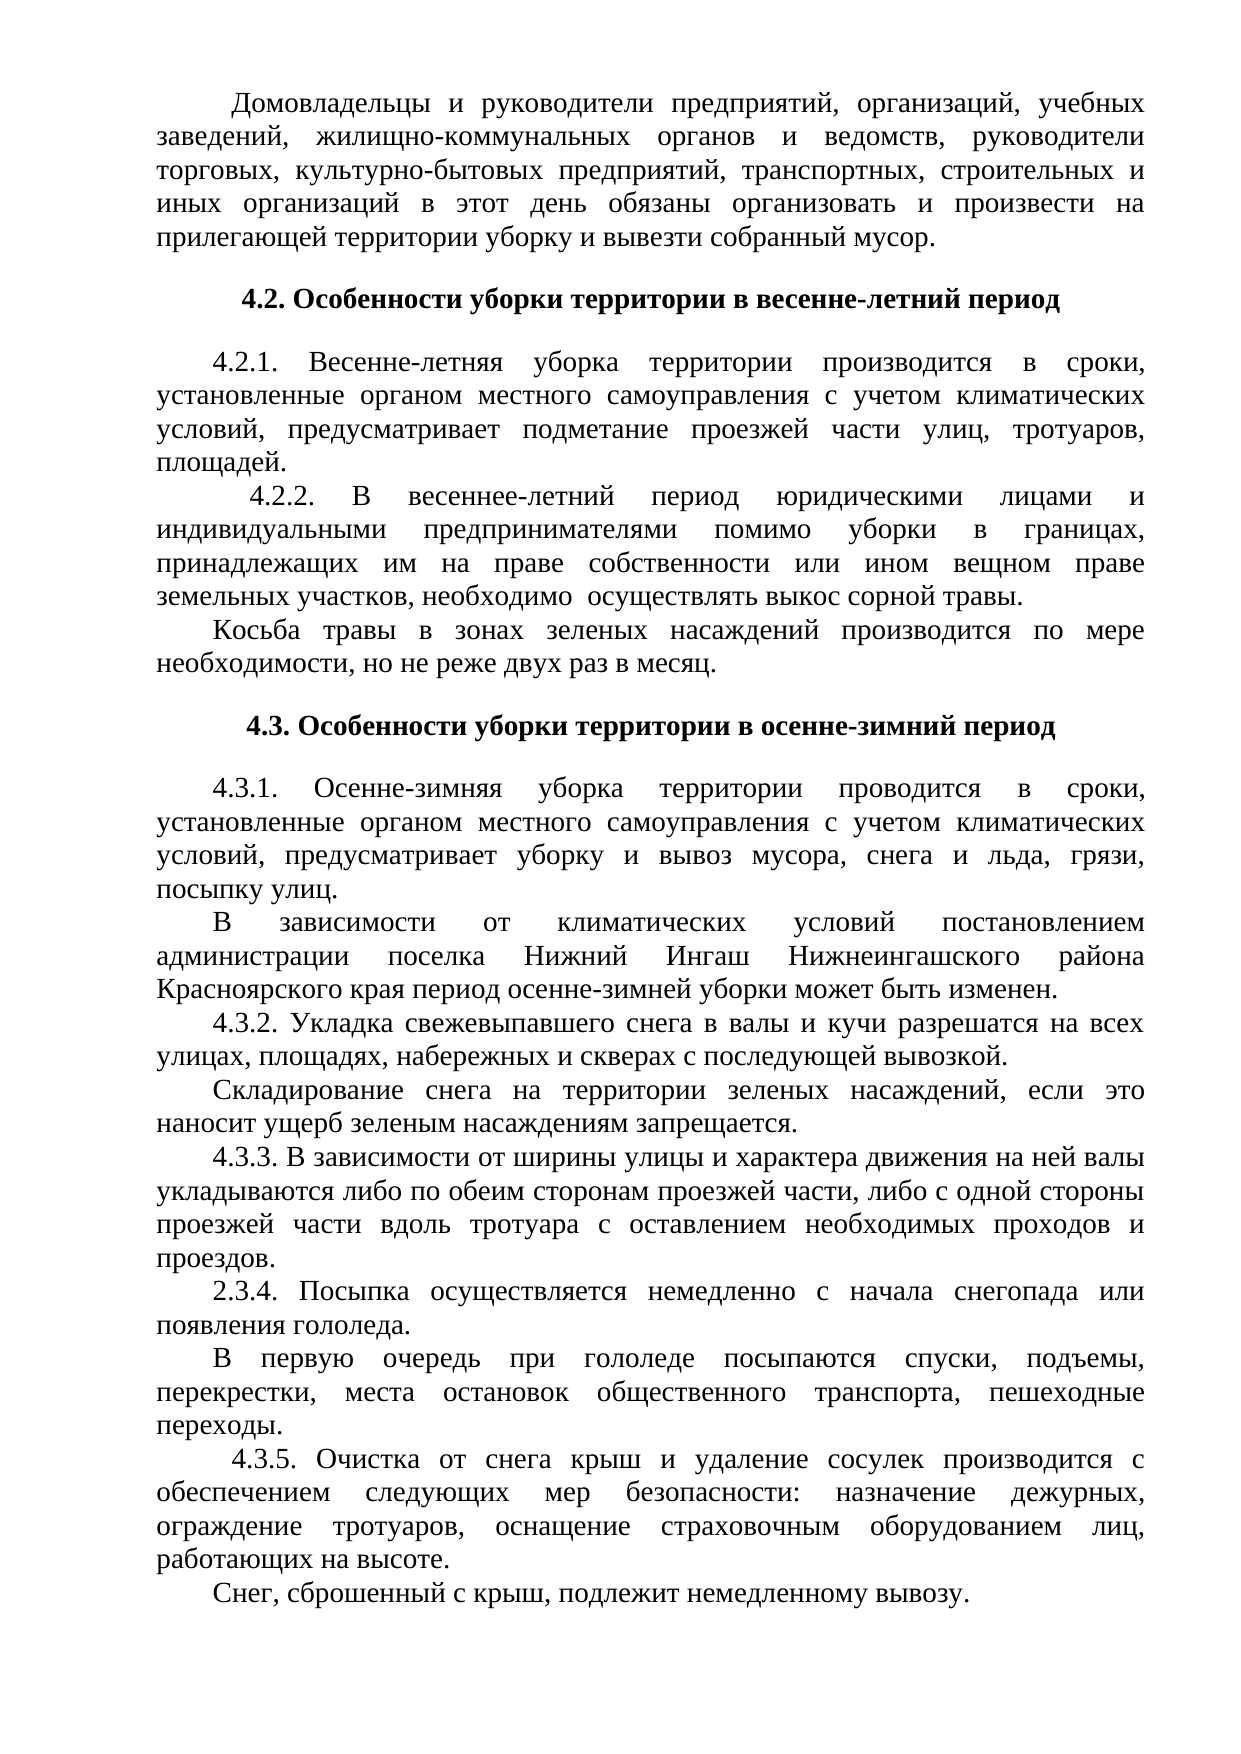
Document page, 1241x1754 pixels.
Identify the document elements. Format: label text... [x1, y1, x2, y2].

text 4.3.2. Укладка свежевыпавшего снега в валы и кучи разрешатся на всех улицах, площадях, набережных и скверах с последующей вывозкой. [156, 1005, 1146, 1072]
text Домовладельцы и руководители предприятий, организаций, учебных заведений, жилищно-коммунальных органов и ведомств, руководители торговых, культурно-бытовых предприятий, транспортных, строительных и иных организаций в этот день обязаны организовать и произвести на прилегающей территории уборку и вывезти собранный мусор. [156, 85, 1146, 253]
text 4.3.5. Очистка от снега крыш и удаление сосулек производится с обеспечением следующих мер безопасности: назначение дежурных, ограждение тротуаров, оснащение страховочным оборудованием лиц, работающих на высоте. [156, 1441, 1146, 1575]
text 4.3. Особенности уборки территории в осенне-зимний период [156, 708, 1146, 741]
text Косьба травы в зонах зеленых насаждений производится по мере необходимости, но не реже двух раз в месяц. [156, 612, 1146, 679]
text 2.3.4. Посыпка осуществляется немедленно с начала снегопада или появления гололеда. [156, 1273, 1146, 1340]
text В зависимости от климатических условий постановлением администрации поселка Нижний Ингаш Нижнеингашского района Красноярского края период осенне-зимней уборки может быть изменен. [156, 904, 1146, 1005]
text 4.2.1. Весенне-летняя уборка территории производится в сроки, установленные органом местного самоуправления с учетом климатических условий, предусматривает подметание проезжей части улиц, тротуаров, площадей. [156, 344, 1146, 478]
text 4.2. Особенности уборки территории в весенне-летний период [156, 281, 1146, 315]
text Снег, сброшенный с крыш, подлежит немедленному вывозу. [156, 1575, 1146, 1609]
text Складирование снега на территории зеленых насаждений, если это наносит ущерб зеленым насаждениям запрещается. [156, 1072, 1146, 1139]
text В первую очередь при гололеде посыпаются спуски, подъемы, перекрестки, места остановок общественного транспорта, пешеходные переходы. [156, 1340, 1146, 1441]
text 4.3.1. Осенне-зимняя уборка территории проводится в сроки, установленные органом местного самоуправления с учетом климатических условий, предусматривает уборку и вывоз мусора, снега и льда, грязи, посыпку улиц. [156, 770, 1146, 904]
text 4.3.3. В зависимости от ширины улицы и характера движения на ней валы укладываются либо по обеим сторонам проезжей части, либо с одной стороны проезжей части вдоль тротуара с оставлением необходимых проходов и проездов. [156, 1139, 1146, 1273]
text 4.2.2. В весеннее-летний период юридическими лицами и индивидуальными предпринимателями помимо уборки в границах, принадлежащих им на праве собственности или ином вещном праве земельных участков, необходимо осуществлять выкос сорной травы. [156, 478, 1146, 612]
